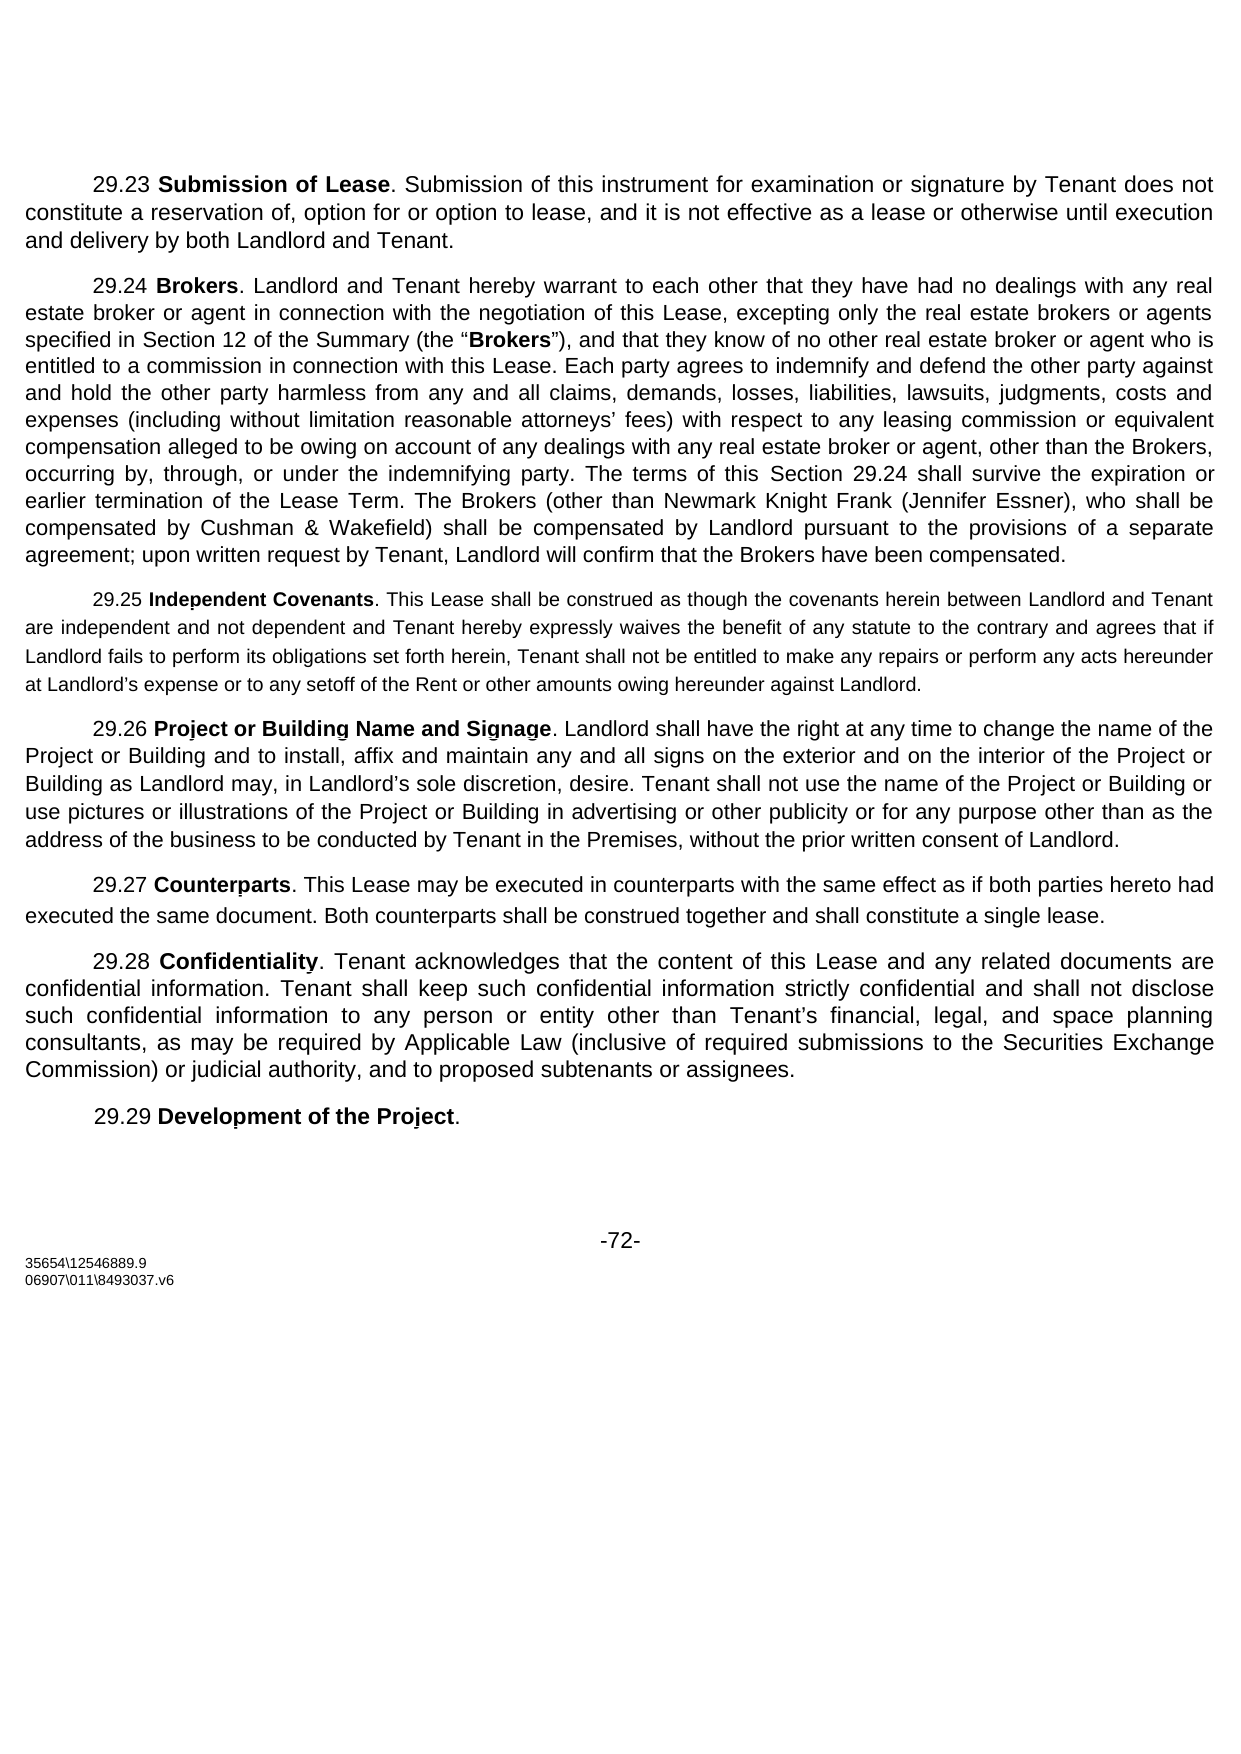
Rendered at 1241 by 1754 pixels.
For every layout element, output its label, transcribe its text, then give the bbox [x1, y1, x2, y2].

text 29.29 Development of the Project. [94, 1103, 1215, 1129]
text 29.26 Project or Building Name and Signage. Landlord shall have the right at any time to change the name of the Project or Building and to install, affix and maintain any and all signs on the exterior and on the interior of the Project or Building as Landlord may, in Landlord’s sole discretion, desire. Tenant shall not use the name of the Project or Building or use pictures or illustrations of the Project or Building in advertising or other publicity or for any purpose other than as the address of the business to be conducted by Tenant in the Premises, without the prior written consent of Landlord. [25, 716, 1215, 852]
text 35654\12546889.9 [25, 1254, 1215, 1271]
text 29.27 Counterparts. This Lease may be executed in counterparts with the same effect as if both parties hereto had executed the same document. Both counterparts shall be construed together and shall constitute a single lease. [25, 872, 1215, 928]
text 29.24 Brokers. Landlord and Tenant hereby warrant to each other that they have had no dealings with any real estate broker or agent in connection with the negotiation of this Lease, excepting only the real estate brokers or agents specified in Section 12 of the Summary (the “Brokers”), and that they know of no other real estate broker or agent who is entitled to a commission in connection with this Lease. Each party agrees to indemnify and defend the other party against and hold the other party harmless from any and all claims, demands, losses, liabilities, lawsuits, judgments, costs and expenses (including without limitation reasonable attorneys’ fees) with respect to any leasing commission or equivalent compensation alleged to be owing on account of any dealings with any real estate broker or agent, other than the Brokers, occurring by, through, or under the indemnifying party. The terms of this Section 29.24 shall survive the expiration or earlier termination of the Lease Term. The Brokers (other than Newmark Knight Frank (Jennifer Essner), who shall be compensated by Cushman & Wakefield) shall be compensated by Landlord pursuant to the provisions of a separate agreement; upon written request by Tenant, Landlord will confirm that the Brokers have been compensated. [25, 273, 1215, 567]
text 29.23 Submission of Lease. Submission of this instrument for examination or signature by Tenant does not constitute a reservation of, option for or option to lease, and it is not effective as a lease or otherwise until execution and delivery by both Landlord and Tenant. [25, 171, 1215, 253]
text -72- [25, 1227, 1215, 1254]
text 29.25 Independent Covenants. This Lease shall be construed as though the covenants herein between Landlord and Tenant are independent and not dependent and Tenant hereby expressly waives the benefit of any statute to the contrary and agrees that if Landlord fails to perform its obligations set forth herein, Tenant shall not be entitled to make any repairs or perform any acts hereunder at Landlord’s expense or to any setoff of the Rent or other amounts owing hereunder against Landlord. [25, 587, 1215, 696]
text 06907\011\8493037.v6 [25, 1271, 1215, 1288]
text 29.28 Confidentiality. Tenant acknowledges that the content of this Lease and any related documents are confidential information. Tenant shall keep such confidential information strictly confidential and shall not disclose such confidential information to any person or entity other than Tenant’s financial, legal, and space planning consultants, as may be required by Applicable Law (inclusive of required submissions to the Securities Exchange Commission) or judicial authority, and to proposed subtenants or assignees. [25, 948, 1215, 1083]
